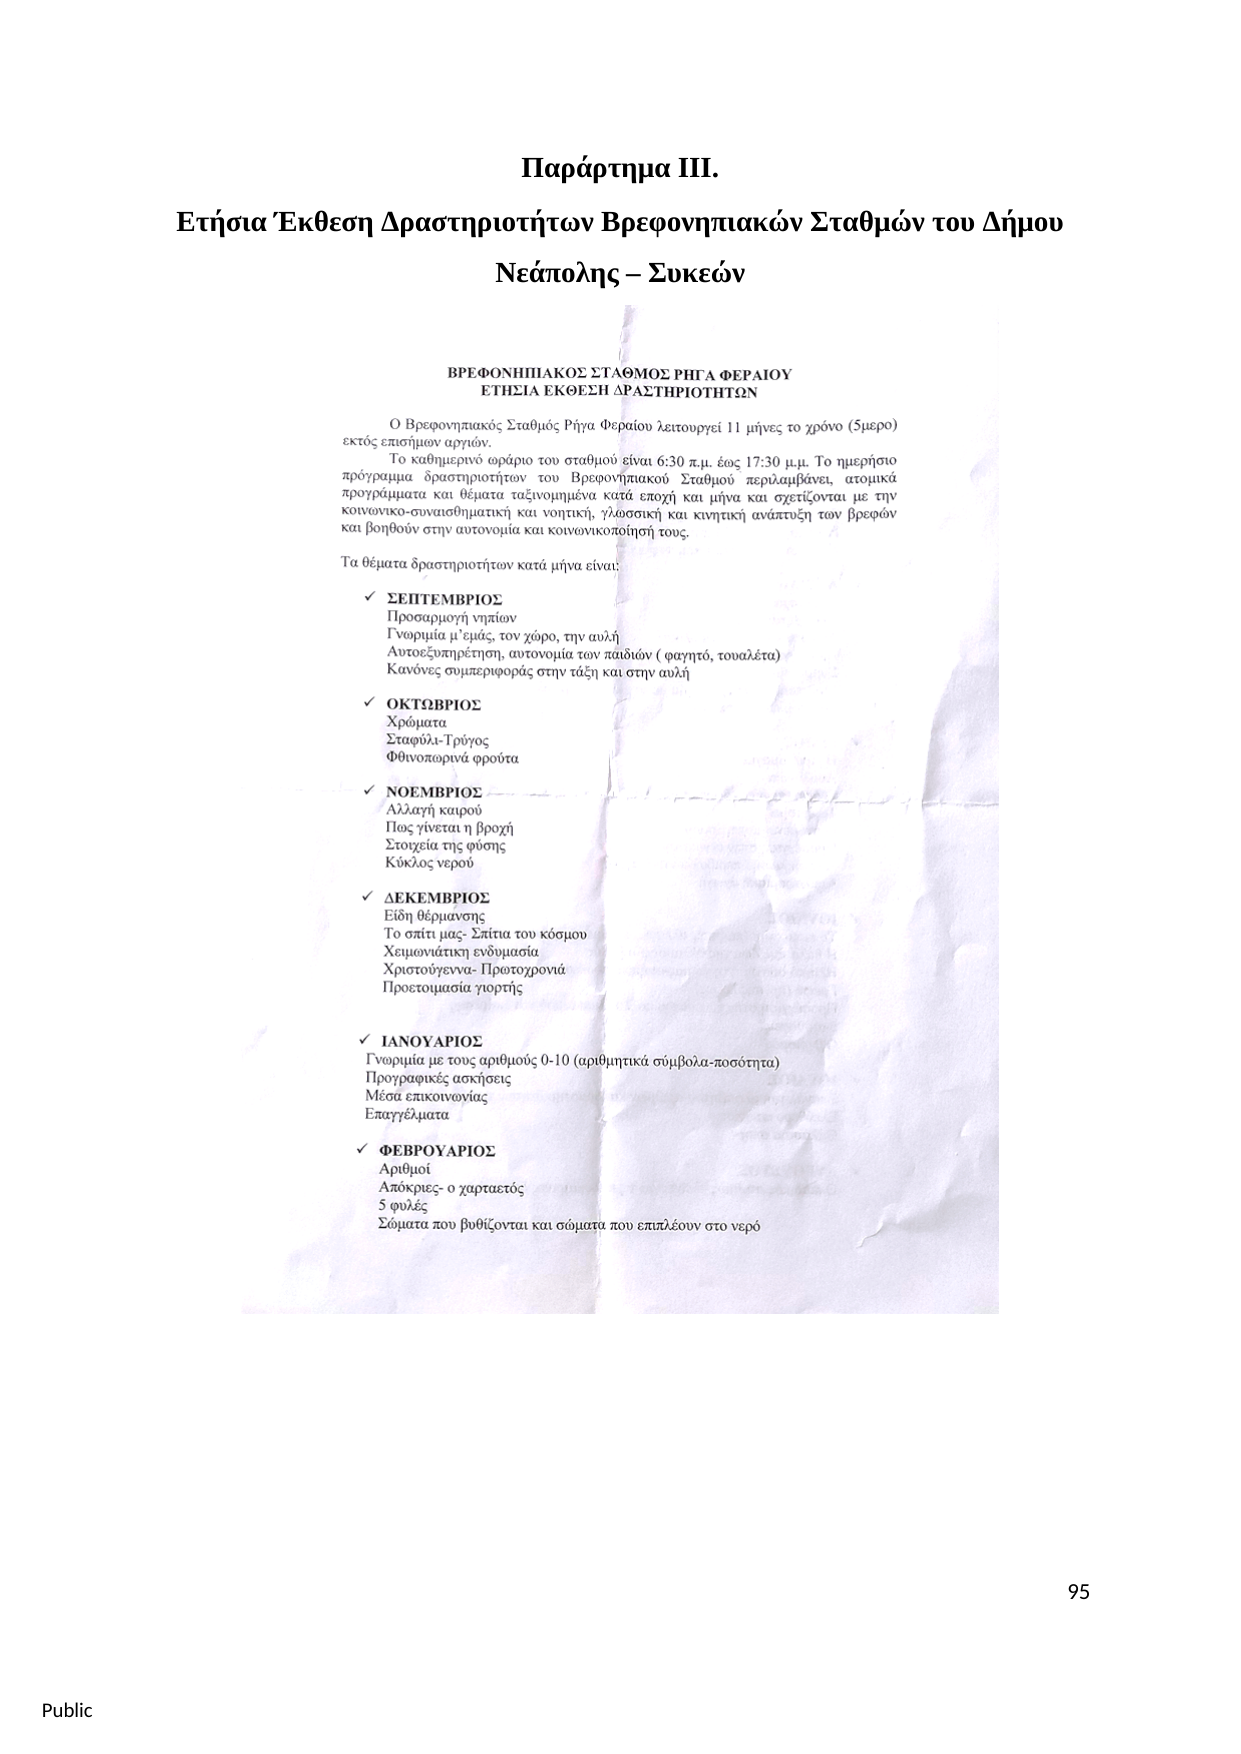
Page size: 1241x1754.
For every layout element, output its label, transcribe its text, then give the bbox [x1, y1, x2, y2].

subtitle Ετήσια Έκθεση Δραστηριοτήτων Βρεφονηπιακών Σταθμών του Δήμου Νεάπολης – Συκεών [150, 204, 1090, 288]
subtitle Παράρτημα ΙΙΙ. [150, 150, 1090, 183]
picture [241, 305, 999, 1314]
